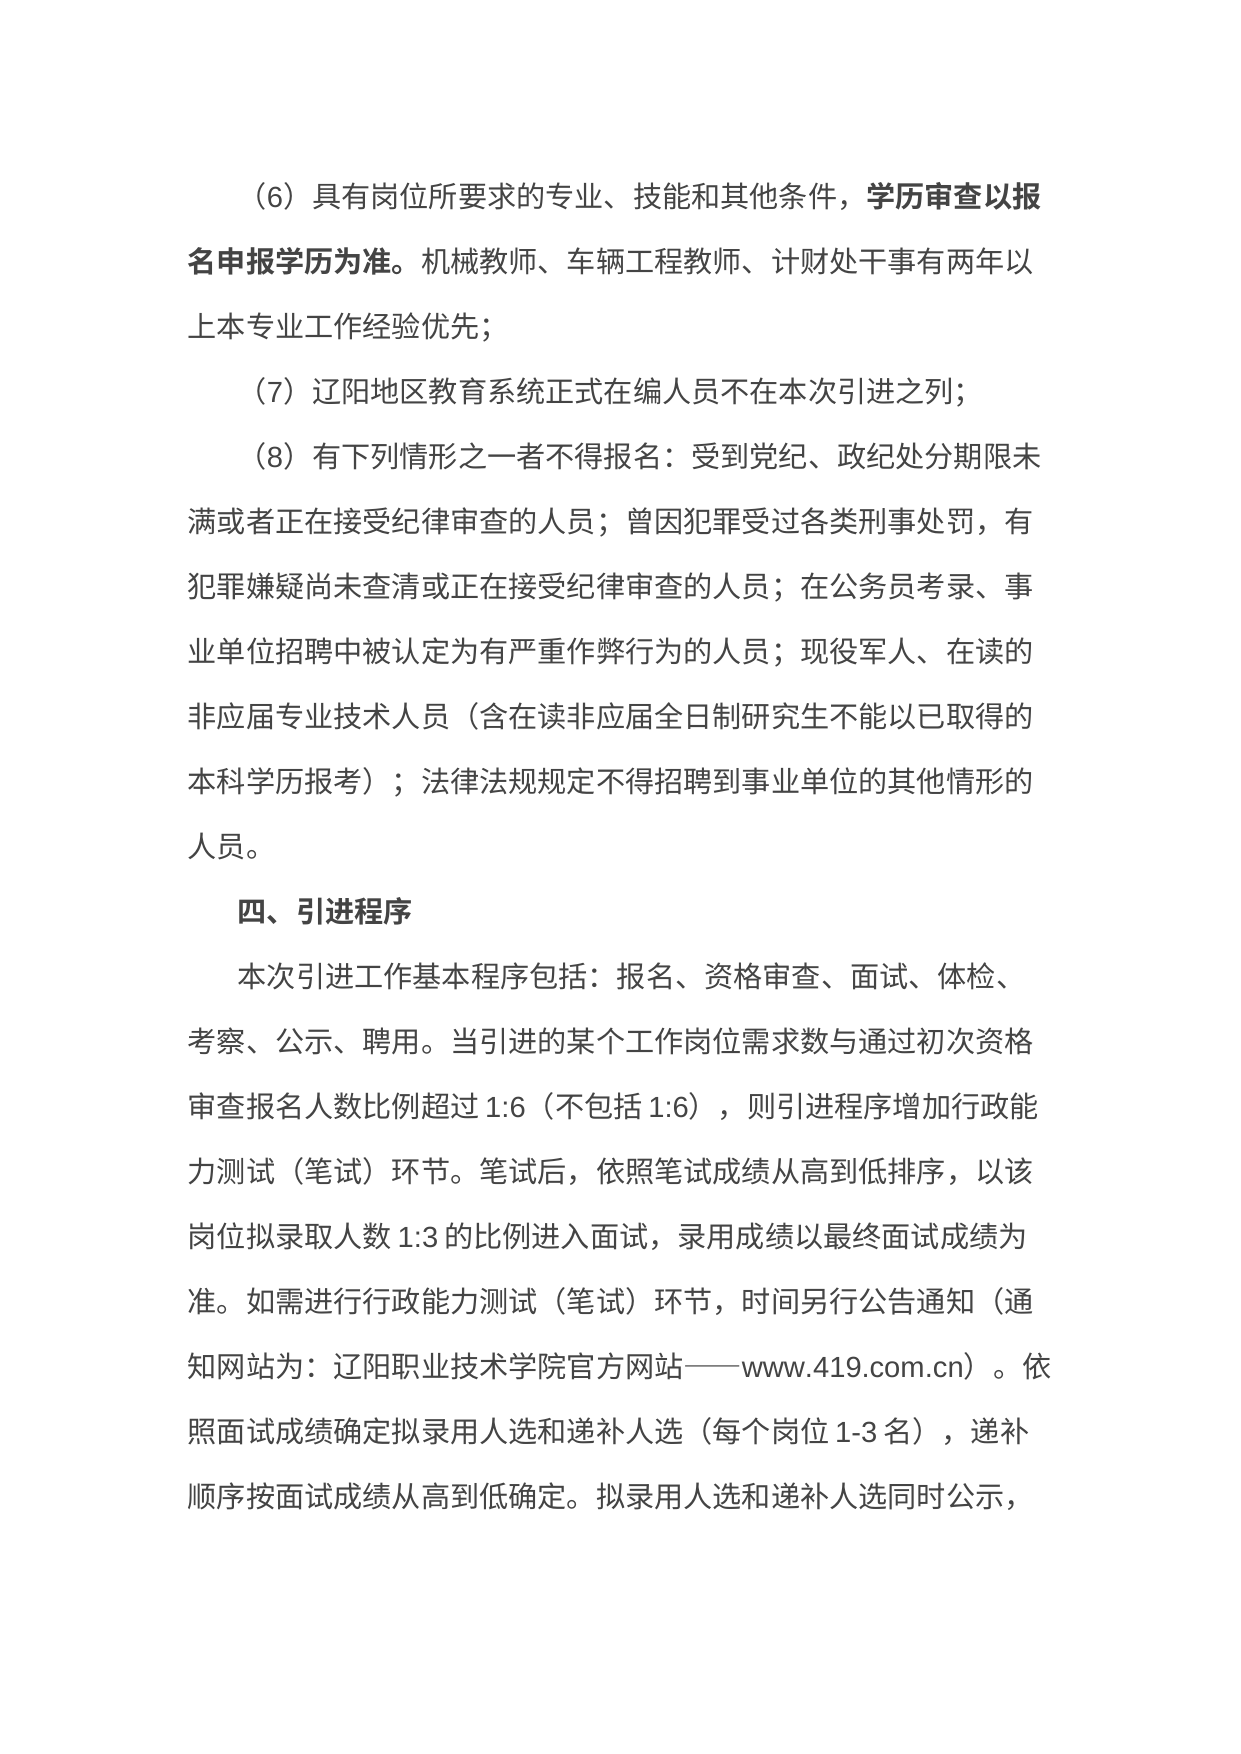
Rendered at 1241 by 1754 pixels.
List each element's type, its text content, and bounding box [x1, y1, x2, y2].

text 四、引进程序 [187, 877, 1053, 942]
text （8）有下列情形之一者不得报名：受到党纪、政纪处分期限未满或者正在接受纪律审查的人员；曾因犯罪受过各类刑事处罚，有犯罪嫌疑尚未查清或正在接受纪律审查的人员；在公务员考录、事业单位招聘中被认定为有严重作弊行为的人员；现役军人、在读的非应届专业技术人员（含在读非应届全日制研究生不能以已取得的本科学历报考）；法律法规规定不得招聘到事业单位的其他情形的人员。 [187, 422, 1053, 877]
text （7）辽阳地区教育系统正式在编人员不在本次引进之列； [187, 357, 1053, 422]
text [187, 942, 1053, 1527]
text （6）具有岗位所要求的专业、技能和其他条件，学历审查以报名申报学历为准。机械教师、车辆工程教师、计财处干事有两年以上本专业工作经验优先； [187, 162, 1053, 357]
